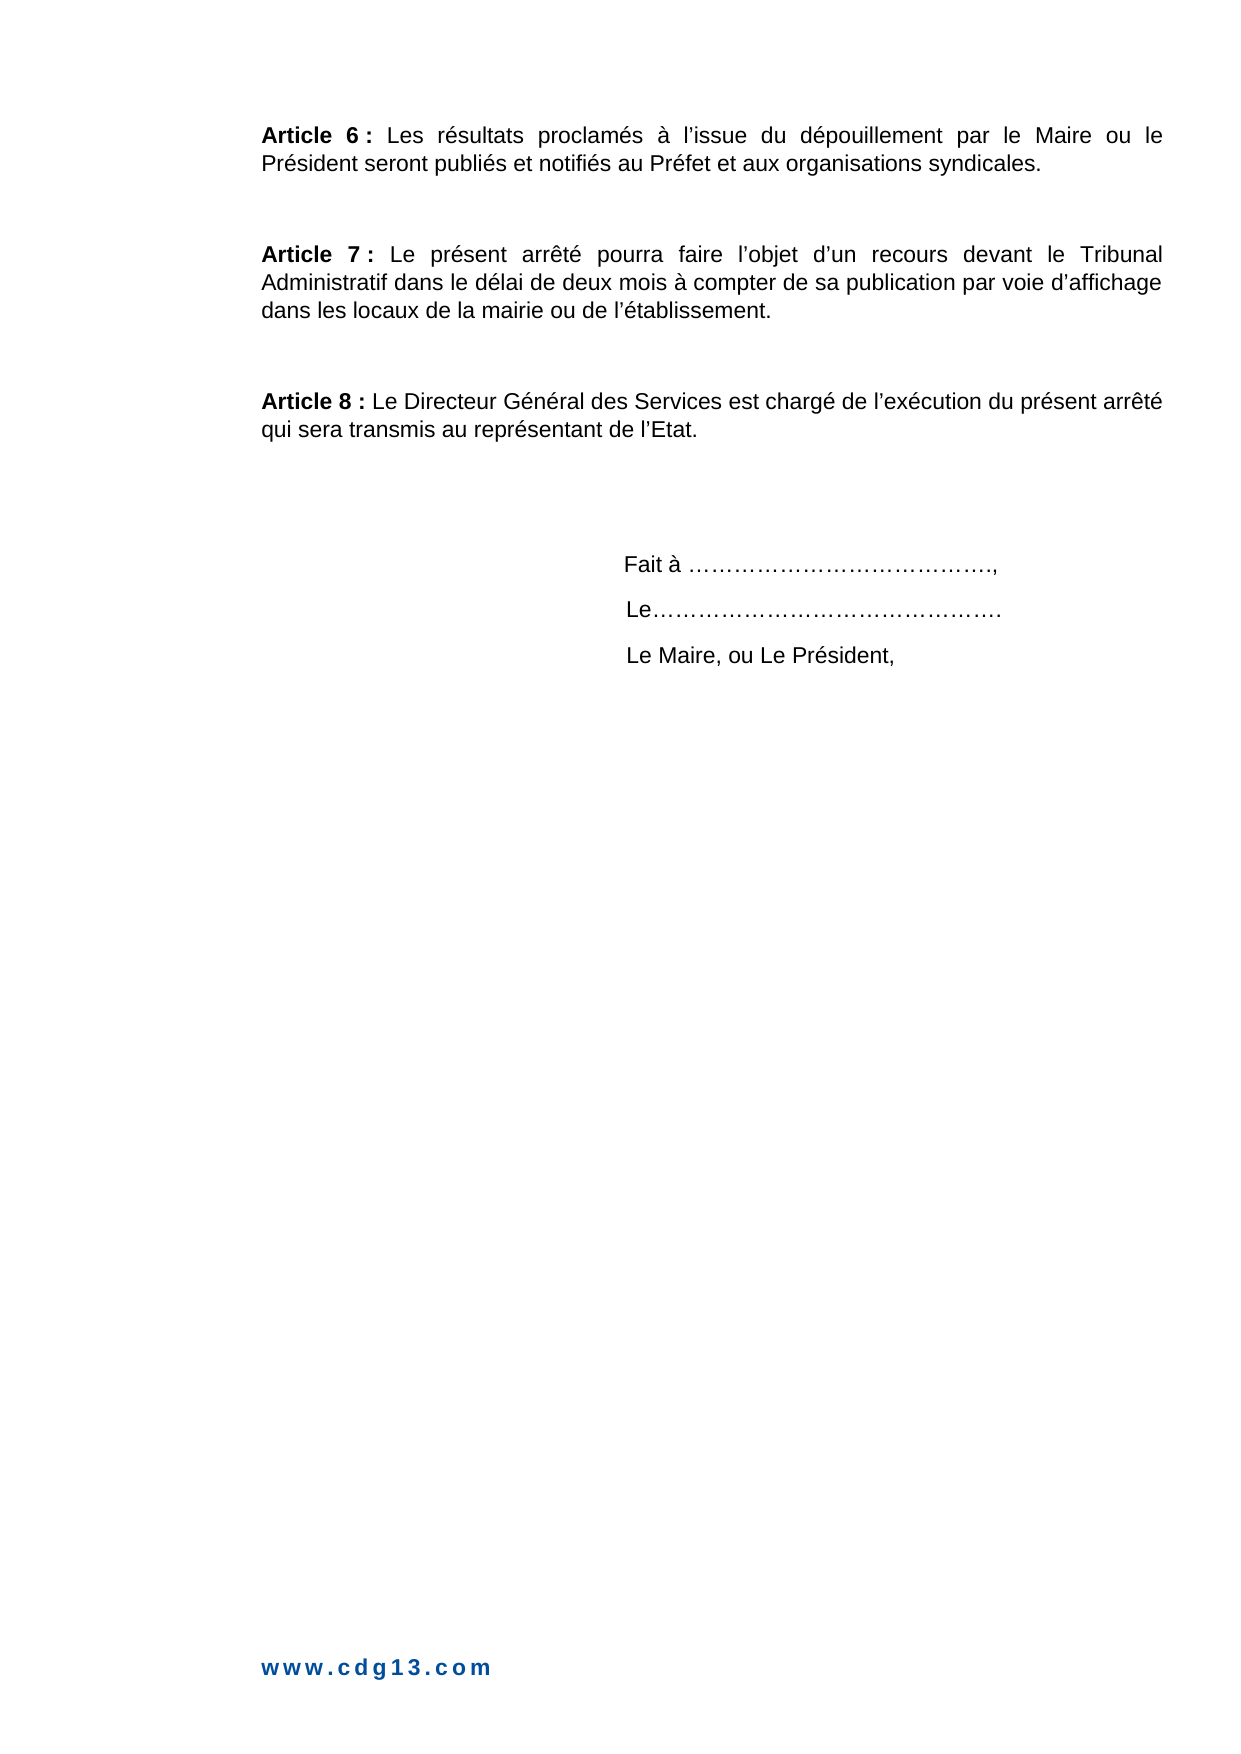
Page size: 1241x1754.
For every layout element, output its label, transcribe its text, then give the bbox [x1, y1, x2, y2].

text Article 7 : Le présent arrêté pourra faire l’objet d’un recours devant le Tribunal Administratif dans le délai de deux mois à compter de sa publication par voie d’affichage dans les locaux de la mairie ou de l’établissement. [261, 241, 1163, 324]
text Le………………………………………. [261, 596, 1163, 623]
text Le Maire, ou Le Président, [261, 642, 1163, 668]
text Fait à …………………………………., [261, 551, 1163, 578]
text Article 6 : Les résultats proclamés à l’issue du dépouillement par le Maire ou le Président seront publiés et notifiés au Préfet et aux organisations syndicales. [261, 122, 1163, 177]
text Article 8 : Le Directeur Général des Services est chargé de l’exécution du présent arrêté qui sera transmis au représentant de l’Etat. [261, 388, 1163, 442]
